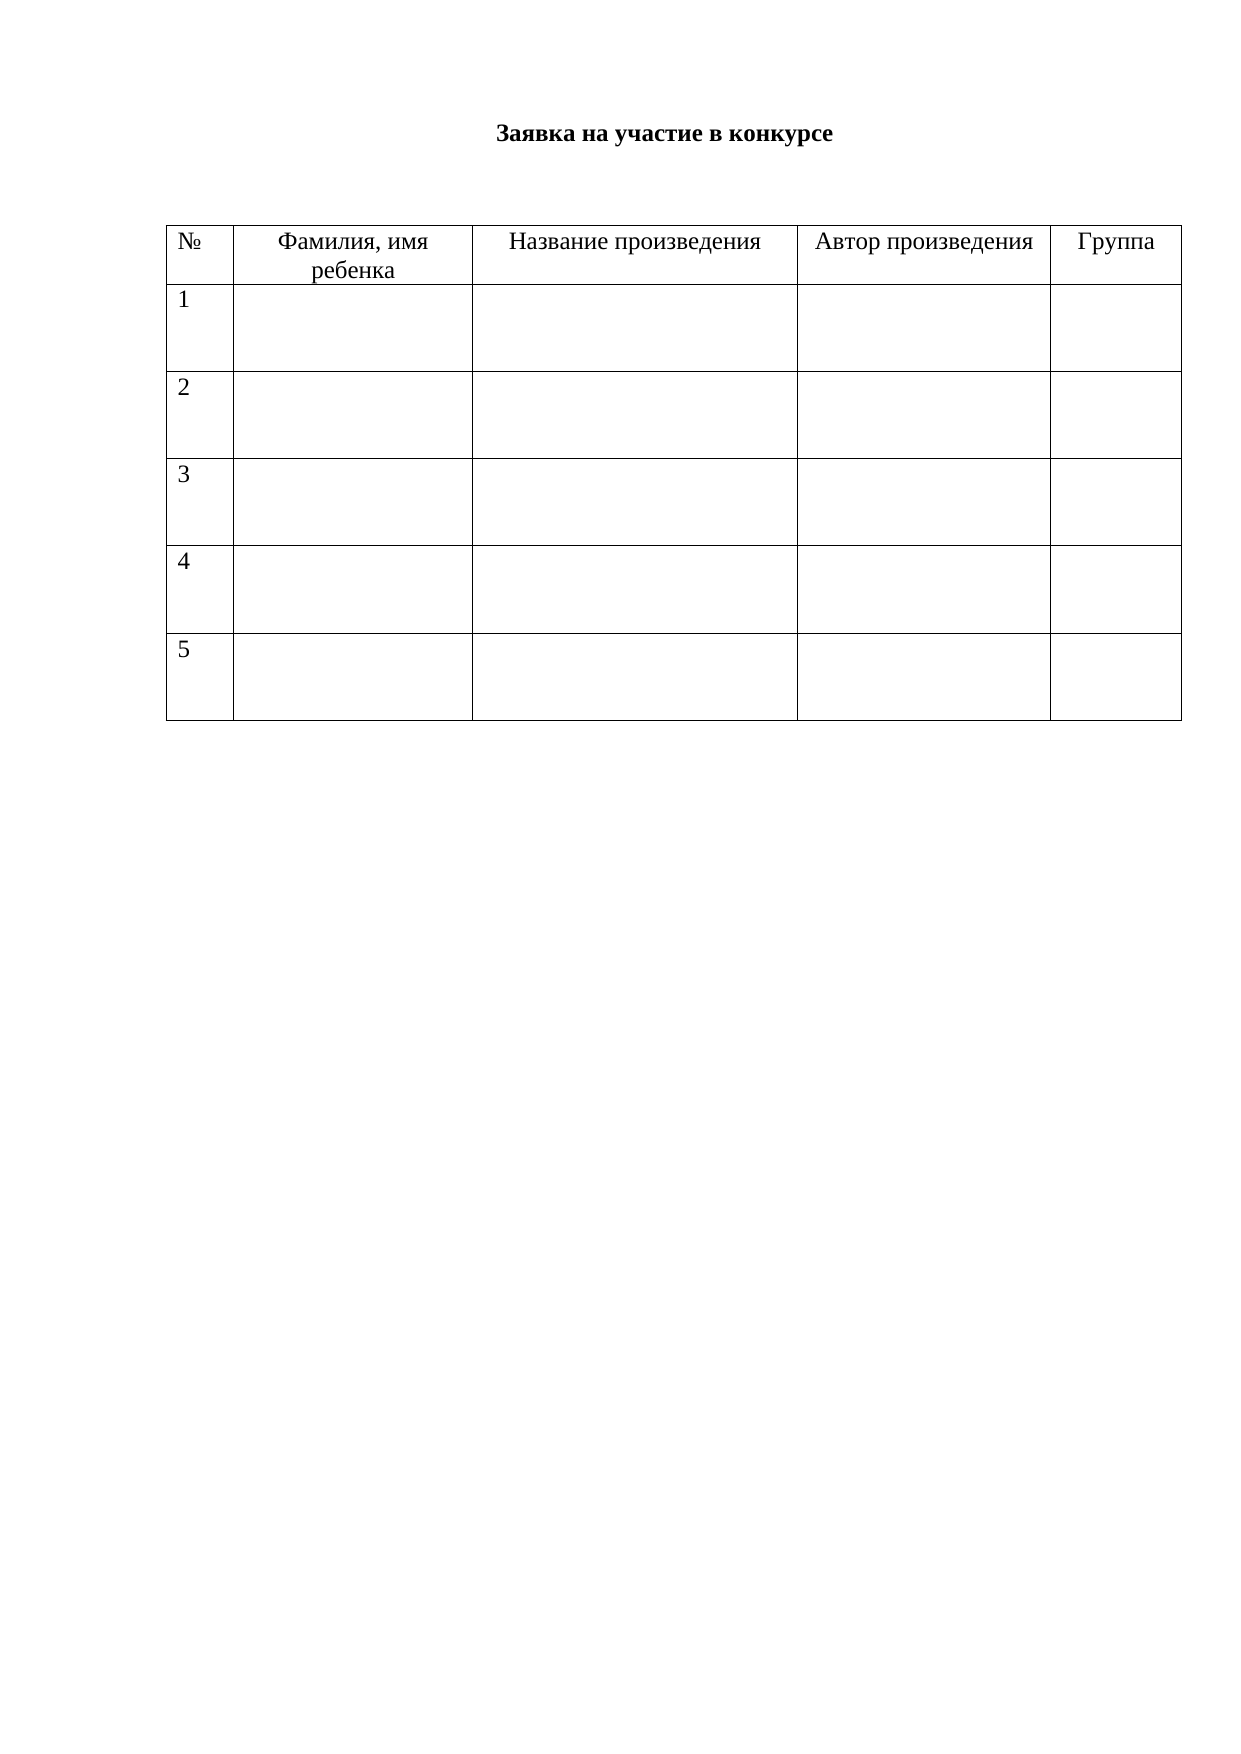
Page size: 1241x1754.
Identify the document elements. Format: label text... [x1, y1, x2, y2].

table_cell [798, 285, 1050, 371]
table_cell [1051, 459, 1181, 545]
table_cell [234, 459, 472, 545]
table_cell [234, 372, 472, 458]
table_cell [234, 285, 472, 371]
table_cell [1051, 372, 1181, 458]
table_header Фамилия, имя ребенка [234, 226, 472, 283]
table_cell [234, 546, 472, 633]
table_cell 2 [167, 372, 233, 458]
table_cell [473, 285, 797, 371]
table_cell 1 [167, 285, 233, 371]
table_cell [1051, 634, 1181, 720]
table_cell [798, 546, 1050, 633]
table_cell 3 [167, 459, 233, 545]
table_header Название произведения [473, 226, 797, 283]
table_cell [234, 634, 472, 720]
table_cell [1051, 546, 1181, 633]
table_header Группа [1051, 226, 1181, 283]
table_cell [798, 459, 1050, 545]
table_cell [473, 546, 797, 633]
table_cell [1051, 285, 1181, 371]
table_cell [473, 372, 797, 458]
table_cell [798, 372, 1050, 458]
table_cell [798, 634, 1050, 720]
table_cell 5 [167, 634, 233, 720]
table_cell [473, 634, 797, 720]
table_header Автор произведения [798, 226, 1050, 283]
table_cell [473, 459, 797, 545]
table_header № [167, 226, 233, 283]
text Заявка на участие в конкурсе [177, 118, 1152, 147]
table_cell 4 [167, 546, 233, 633]
